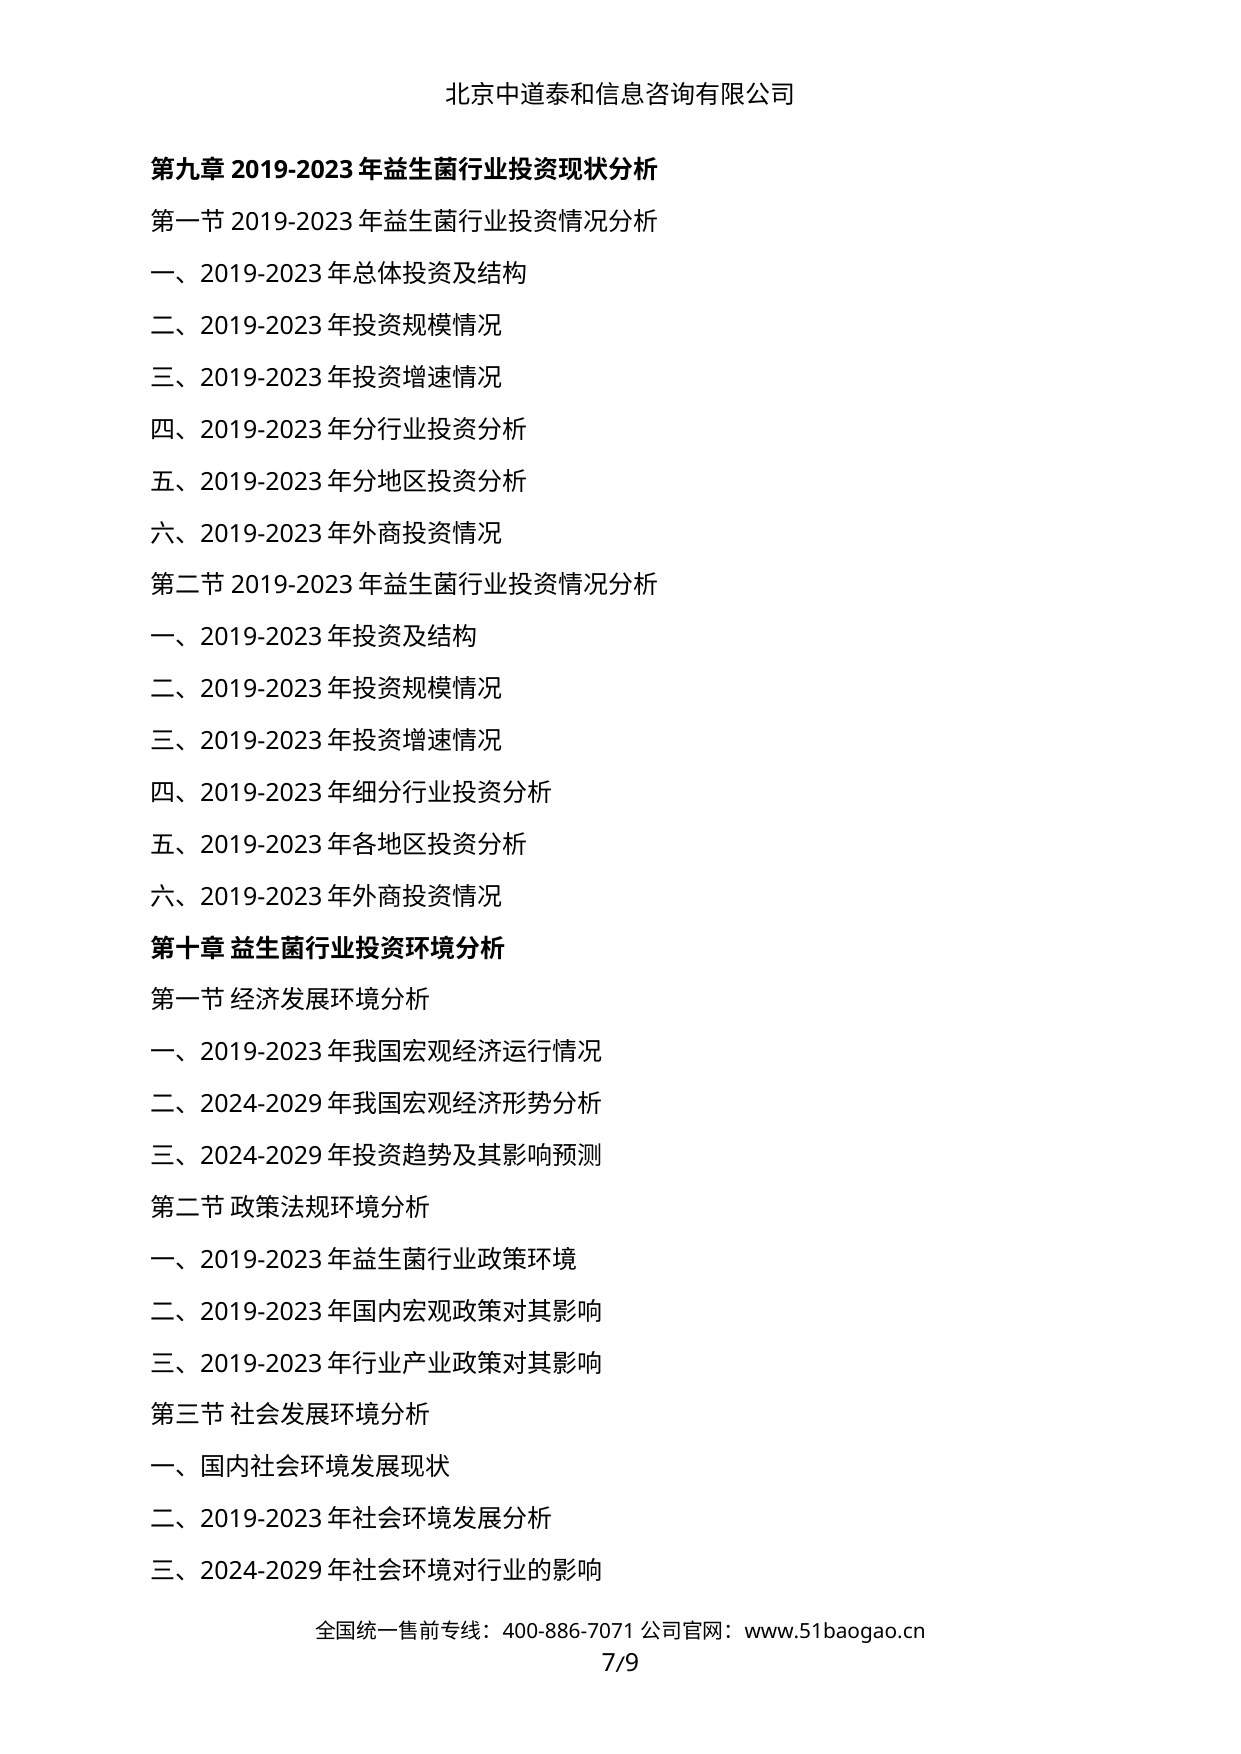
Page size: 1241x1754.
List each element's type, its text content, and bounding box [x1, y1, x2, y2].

text 第二节 2019-2023年益生菌行业投资情况分析 [150, 565, 1090, 601]
text 一、2019-2023年益生菌行业政策环境 [150, 1239, 1090, 1276]
text 三、2019-2023年投资增速情况 [150, 357, 1090, 394]
text 二、2019-2023年国内宏观政策对其影响 [150, 1291, 1090, 1327]
text 四、2019-2023年分行业投资分析 [150, 409, 1090, 446]
text 一、国内社会环境发展现状 [150, 1447, 1090, 1483]
text 五、2019-2023年分地区投资分析 [150, 461, 1090, 497]
text 第十章 益生菌行业投资环境分析 [150, 928, 1090, 964]
text 第一节 经济发展环境分析 [150, 980, 1090, 1016]
text 一、2019-2023年投资及结构 [150, 617, 1090, 653]
text 六、2019-2023年外商投资情况 [150, 876, 1090, 912]
text 第三节 社会发展环境分析 [150, 1395, 1090, 1431]
text 二、2024-2029年我国宏观经济形势分析 [150, 1084, 1090, 1120]
text 二、2019-2023年投资规模情况 [150, 306, 1090, 342]
text 四、2019-2023年细分行业投资分析 [150, 772, 1090, 809]
text 一、2019-2023年我国宏观经济运行情况 [150, 1032, 1090, 1068]
text 六、2019-2023年外商投资情况 [150, 513, 1090, 549]
text 二、2019-2023年社会环境发展分析 [150, 1499, 1090, 1535]
text 第二节 政策法规环境分析 [150, 1187, 1090, 1224]
text 第一节 2019-2023年益生菌行业投资情况分析 [150, 202, 1090, 238]
text 五、2019-2023年各地区投资分析 [150, 824, 1090, 861]
text 第九章 2019-2023年益生菌行业投资现状分析 [150, 150, 1090, 186]
text 一、2019-2023年总体投资及结构 [150, 254, 1090, 290]
text 三、2019-2023年投资增速情况 [150, 721, 1090, 757]
text 三、2024-2029年社会环境对行业的影响 [150, 1551, 1090, 1587]
text 三、2019-2023年行业产业政策对其影响 [150, 1343, 1090, 1379]
text 二、2019-2023年投资规模情况 [150, 669, 1090, 705]
text 三、2024-2029年投资趋势及其影响预测 [150, 1136, 1090, 1172]
